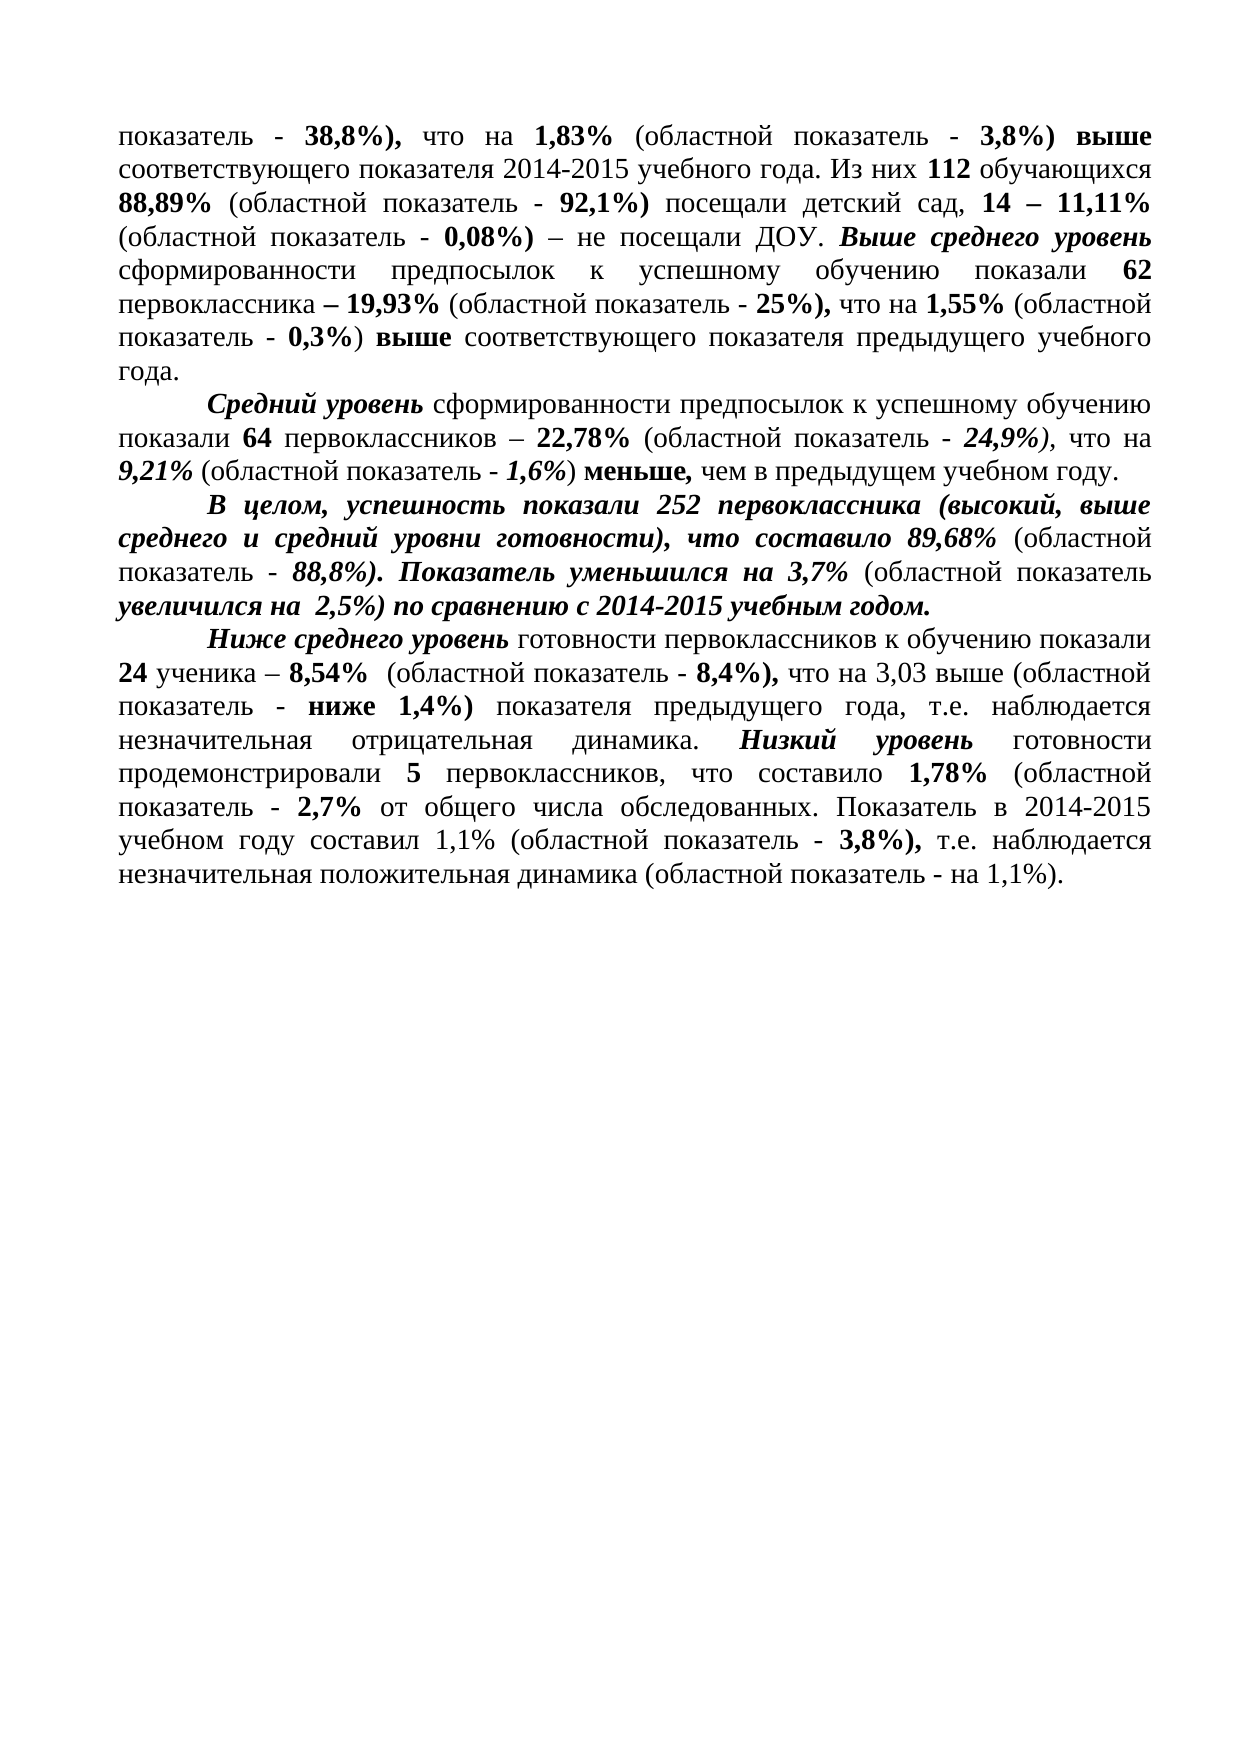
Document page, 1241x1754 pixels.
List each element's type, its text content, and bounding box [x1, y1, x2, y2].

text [118, 118, 1152, 386]
text Средний уровень сформированности предпосылок к успешному обучению показали 64 первоклассников – 22,78% (областной показатель - 24,9%), что на 9,21% (областной показатель - 1,6%) меньше, чем в предыдущем учебном году. [118, 386, 1152, 487]
text Ниже среднего уровень готовности первоклассников к обучению показали 24 ученика – 8,54% (областной показатель - 8,4%), что на 3,03 выше (областной показатель - ниже 1,4%) показателя предыдущего года, т.е. наблюдается незначительная отрицательная динамика. Низкий уровень готовности продемонстрировали 5 первоклассников, что составило 1,78% (областной показатель - 2,7% от общего числа обследованных. Показатель в 2014-2015 учебном году составил 1,1% (областной показатель - 3,8%), т.е. наблюдается незначительная положительная динамика (областной показатель - на 1,1%). [118, 621, 1152, 889]
text В целом, успешность показали 252 первоклассника (высокий, выше среднего и средний уровни готовности), что составило 89,68% (областной показатель - 88,8%). Показатель уменьшился на 3,7% (областной показатель увеличился на 2,5%) по сравнению с 2014-2015 учебным годом. [118, 487, 1152, 621]
